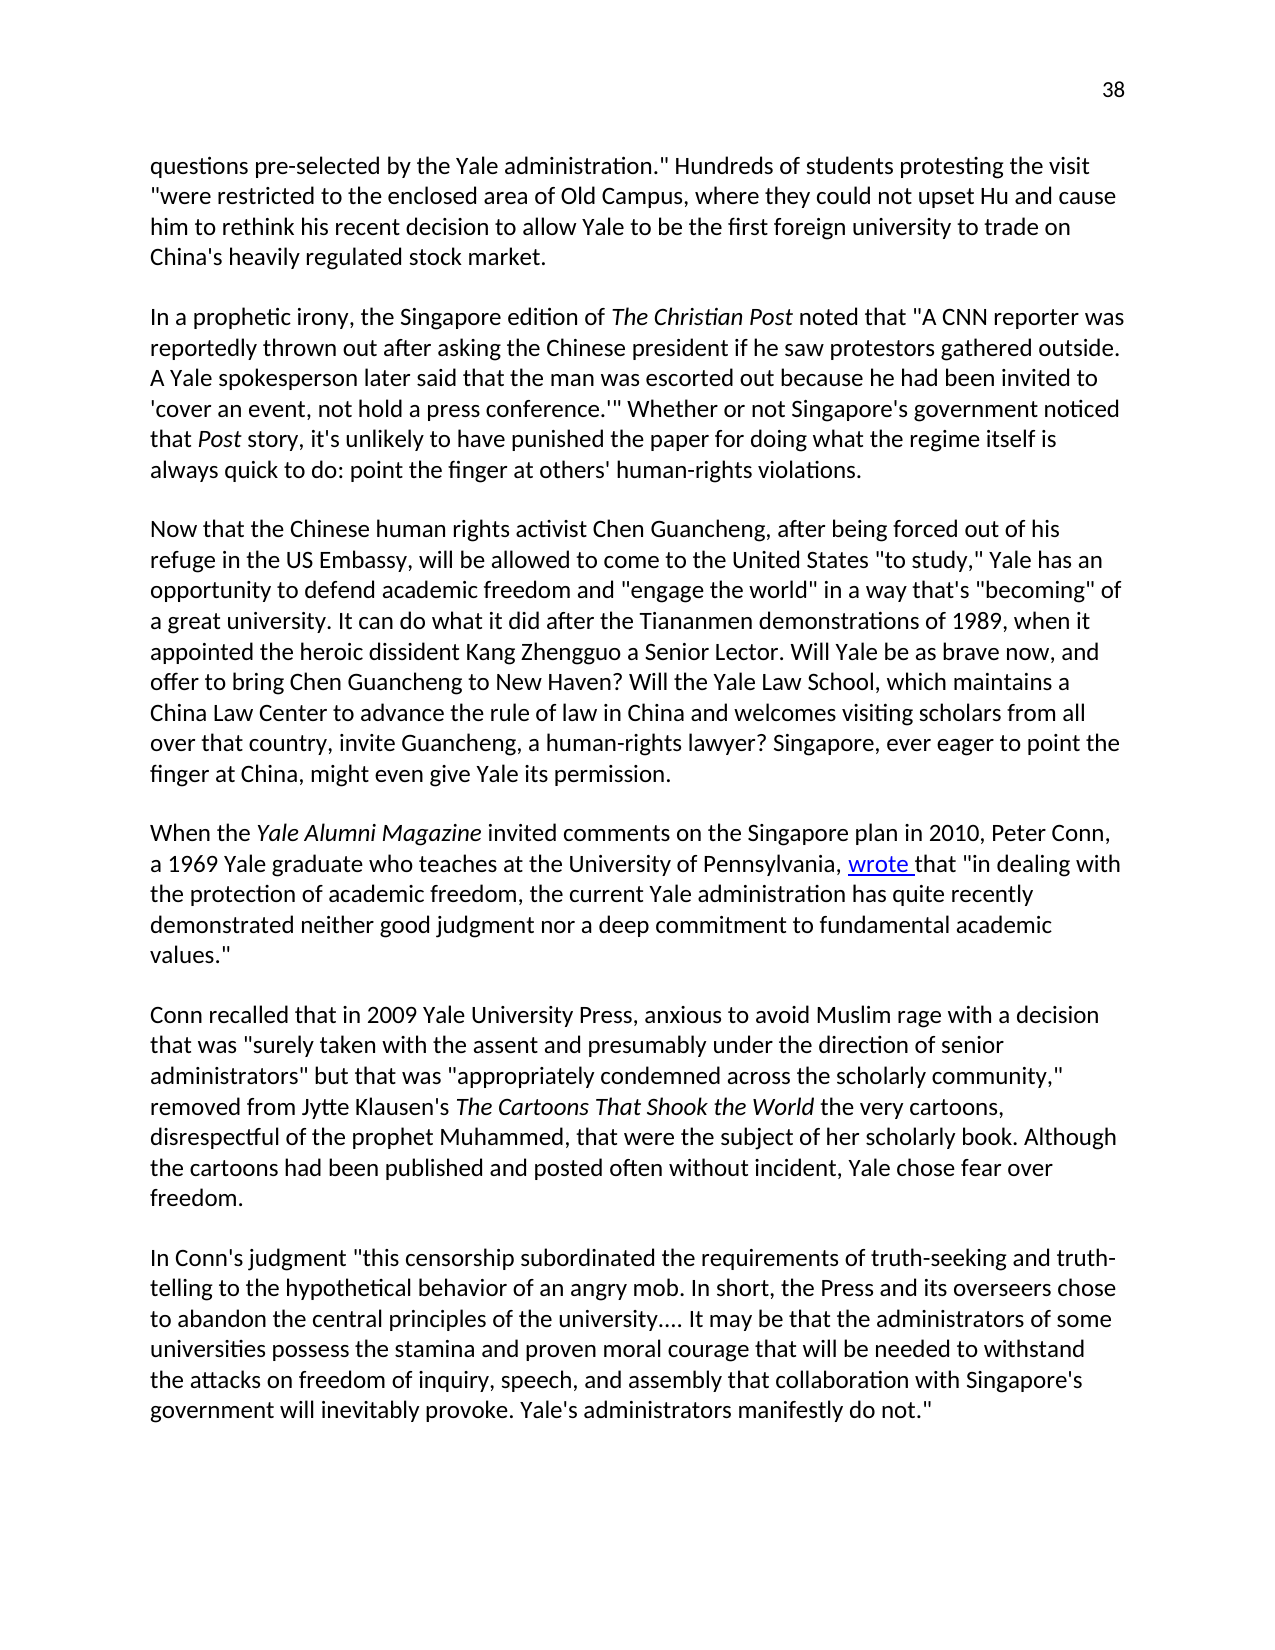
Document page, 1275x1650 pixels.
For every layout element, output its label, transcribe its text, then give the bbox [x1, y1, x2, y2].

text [150, 150, 1125, 272]
text Conn recalled that in 2009 Yale University Press, anxious to avoid Muslim rage with a decision that was "surely taken with the assent and presumably under the direction of senior administrators" but that was "appropriately condemned across the scholarly community," removed from Jytte Klausen's The Cartoons That Shook the World the very cartoons, disrespectful of the prophet Muhammed, that were the subject of her scholarly book. Although the cartoons had been published and posted often without incident, Yale chose fear over freedom. [150, 999, 1125, 1213]
text When the Yale Alumni Magazine invited comments on the Singapore plan in 2010, Peter Conn, a 1969 Yale graduate who teaches at the University of Pennsylvania, wrote that "in dealing with the protection of academic freedom, the current Yale administration has quite recently demonstrated neither good judgment nor a deep commitment to fundamental academic values." [150, 817, 1125, 970]
text In Conn's judgment "this censorship subordinated the requirements of truth-seeking and truth-telling to the hypothetical behavior of an angry mob. In short, the Press and its overseers chose to abandon the central principles of the university.... It may be that the administrators of some universities possess the stamina and proven moral courage that will be needed to withstand the attacks on freedom of inquiry, speech, and assembly that collaboration with Singapore's government will inevitably provoke. Yale's administrators manifestly do not." [150, 1242, 1125, 1425]
text Now that the Chinese human rights activist Chen Guancheng, after being forced out of his refuge in the US Embassy, will be allowed to come to the United States "to study," Yale has an opportunity to defend academic freedom and "engage the world" in a way that's "becoming" of a great university. It can do what it did after the Tiananmen demonstrations of 1989, when it appointed the heroic dissident Kang Zhengguo a Senior Lector. Will Yale be as brave now, and offer to bring Chen Guancheng to New Haven? Will the Yale Law School, which maintains a China Law Center to advance the rule of law in China and welcomes visiting scholars from all over that country, invite Guancheng, a human-rights lawyer? Singapore, ever eager to point the finger at China, might even give Yale its permission. [150, 513, 1125, 788]
text In a prophetic irony, the Singapore edition of The Christian Post noted that "A CNN reporter was reportedly thrown out after asking the Chinese president if he saw protestors gathered outside. A Yale spokesperson later said that the man was escorted out because he had been invited to 'cover an event, not hold a press conference.'" Whether or not Singapore's government noticed that Post story, it's unlikely to have punished the paper for doing what the regime itself is always quick to do: point the finger at others' human-rights violations. [150, 301, 1125, 484]
